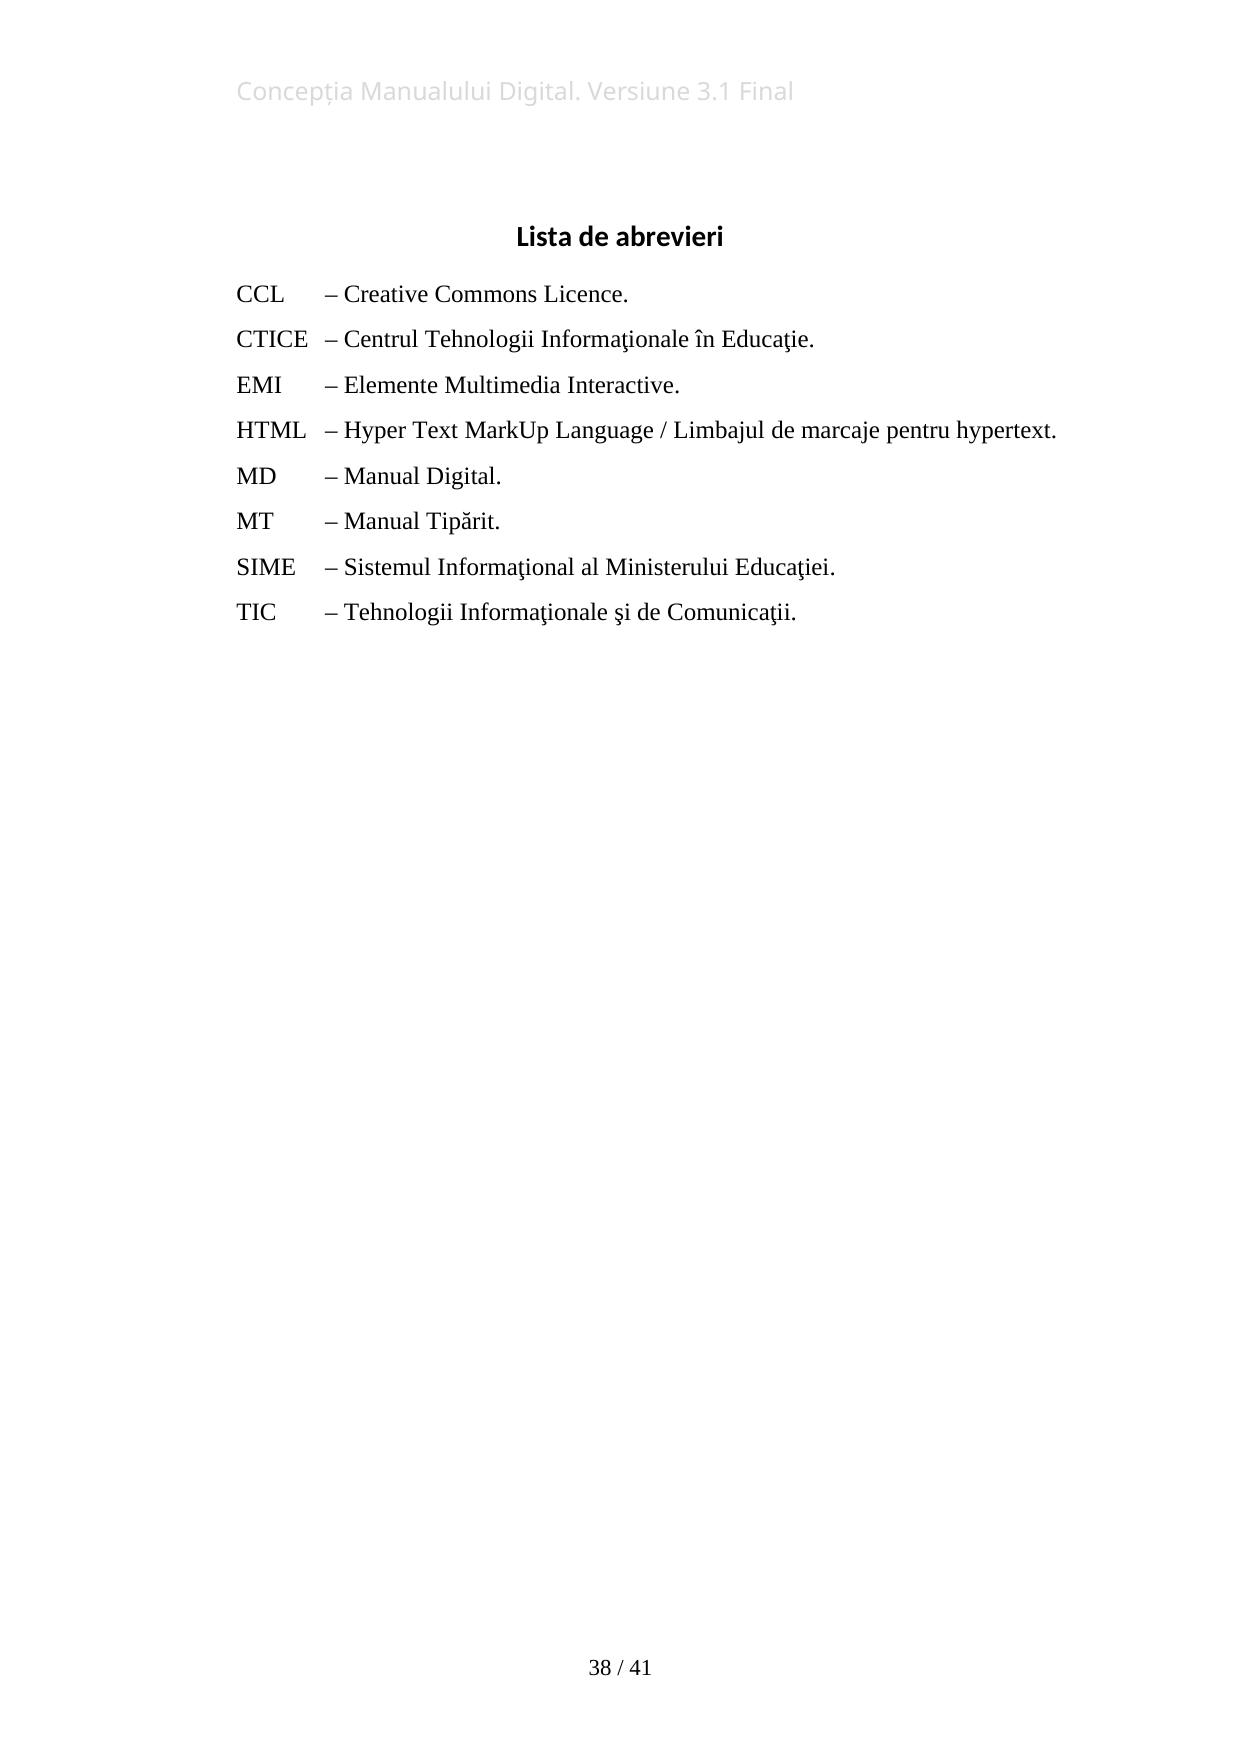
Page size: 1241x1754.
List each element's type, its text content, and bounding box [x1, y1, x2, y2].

text HTML – Hyper Text MarkUp Language / Limbajul de marcaje pentru hypertext. [177, 415, 1063, 444]
text TIC – Tehnologii Informaţionale şi de Comunicaţii. [177, 597, 1063, 626]
text CCL – Creative Commons Licence. [177, 279, 1063, 307]
text MT – Manual Tipărit. [177, 506, 1063, 535]
text CTICE – Centrul Tehnologii Informaţionale în Educaţie. [177, 324, 1063, 353]
text MD – Manual Digital. [177, 461, 1063, 489]
subtitle Lista de abrevieri [236, 218, 1004, 254]
text EMI – Elemente Multimedia Interactive. [177, 370, 1063, 398]
text SIME – Sistemul Informaţional al Ministerului Educaţiei. [177, 552, 1063, 581]
